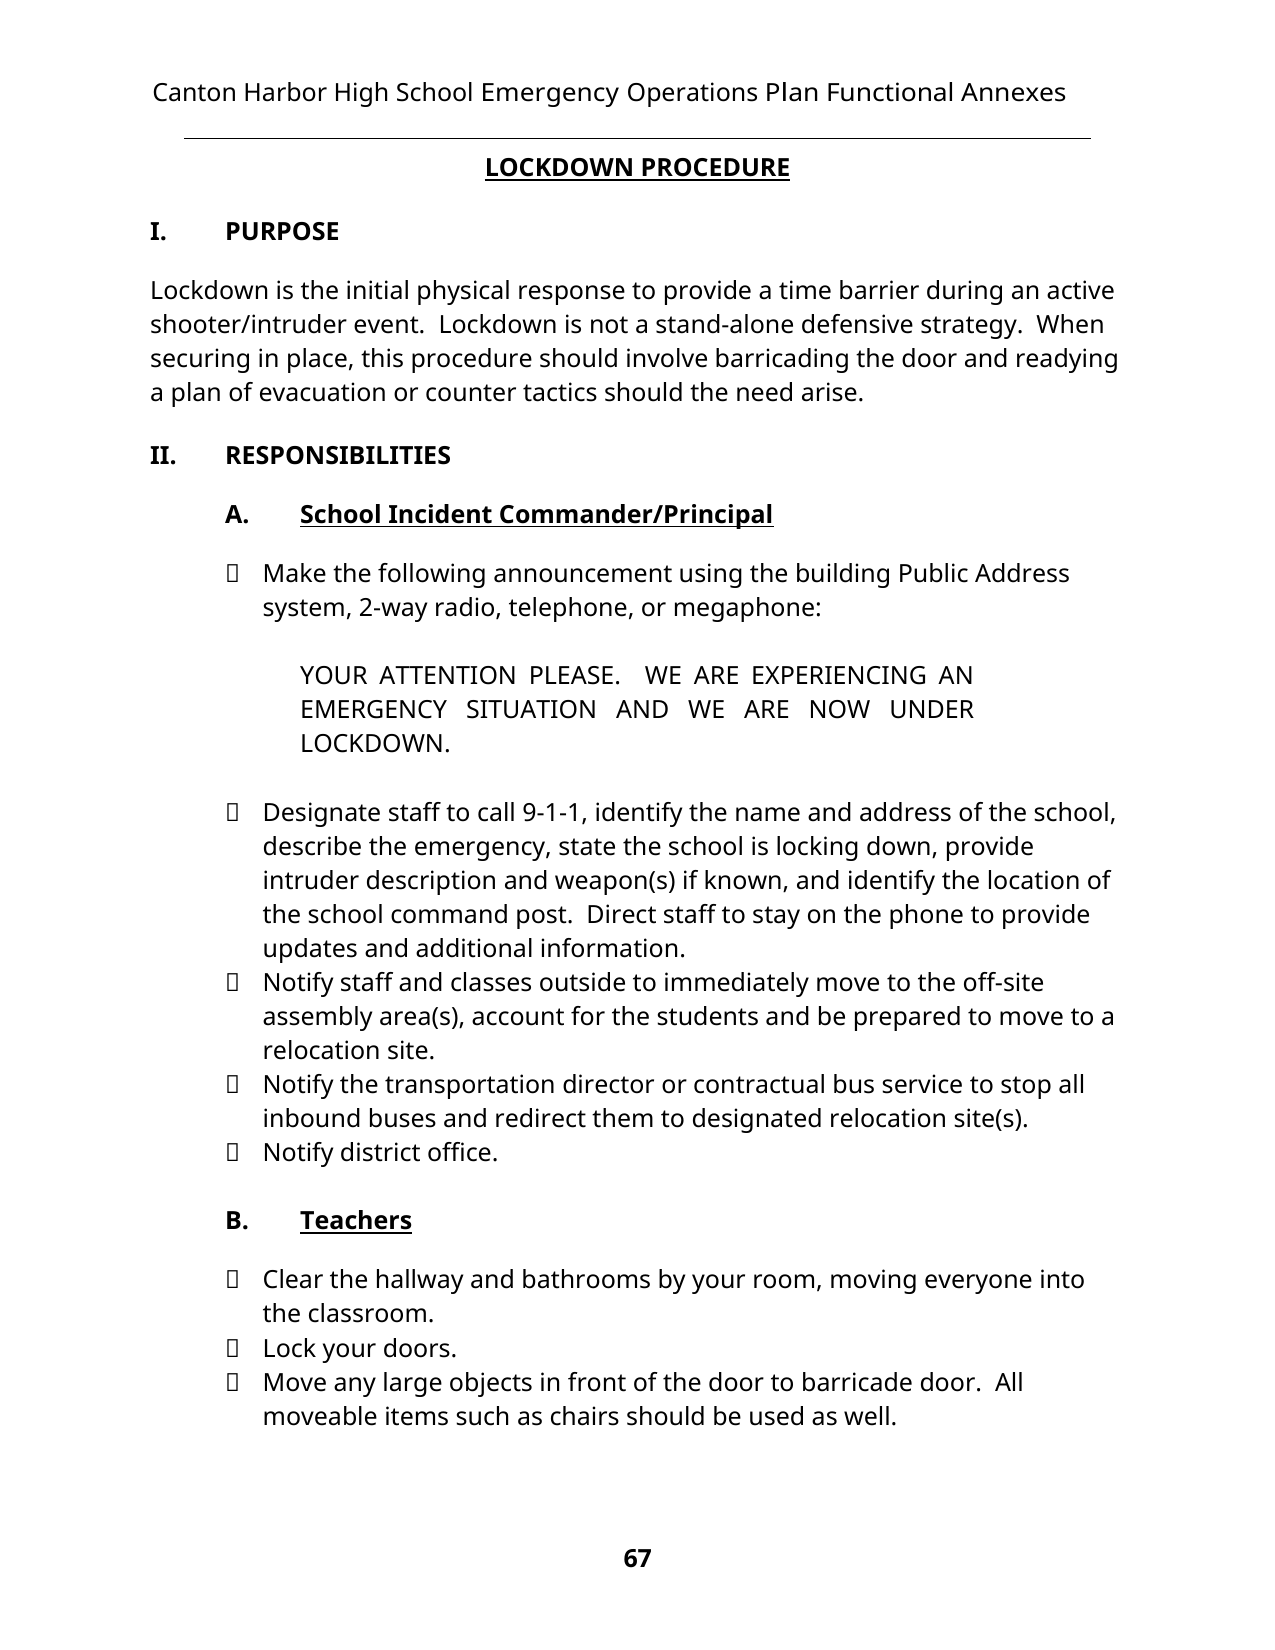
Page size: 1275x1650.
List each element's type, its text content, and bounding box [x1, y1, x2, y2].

list School Incident Commander/Principal [225, 497, 1125, 531]
list Teachers [225, 1203, 1125, 1237]
text  Clear the hallway and bathrooms by your room, moving everyone into the classroom. [225, 1262, 1125, 1330]
text  Notify staff and classes outside to immediately move to the off-site assembly area(s), account for the students and be prepared to move to a relocation site. [225, 964, 1125, 1067]
text  Notify district office. [225, 1135, 1125, 1169]
text YOUR ATTENTION PLEASE. WE ARE EXPERIENCING AN EMERGENCY SITUATION AND WE ARE NOW UNDER LOCKDOWN. [300, 658, 975, 760]
text  Notify the transportation director or contractual bus service to stop all inbound buses and redirect them to designated relocation site(s). [225, 1067, 1125, 1135]
list PURPOSE [150, 213, 1125, 247]
text  Designate staff to call 9-1-1, identify the name and address of the school, describe the emergency, state the school is locking down, provide intruder description and weapon(s) if known, and identify the location of the school command post. Direct staff to stay on the phone to provide updates and additional information. [225, 794, 1125, 964]
text  Make the following announcement using the building Public Address system, 2-way radio, telephone, or megaphone: [225, 556, 1125, 624]
text Lockdown is the initial physical response to provide a time barrier during an active shooter/intruder event. Lockdown is not a stand-alone defensive strategy. When securing in place, this procedure should involve barricading the door and readying a plan of evacuation or counter tactics should the need arise. [150, 272, 1125, 408]
text Lockdown Procedure [150, 150, 1125, 184]
list RESPONSIBILITIES [150, 438, 1125, 472]
text  Move any large objects in front of the door to barricade door. All moveable items such as chairs should be used as well. [225, 1364, 1125, 1432]
text  Lock your doors. [225, 1330, 1125, 1364]
